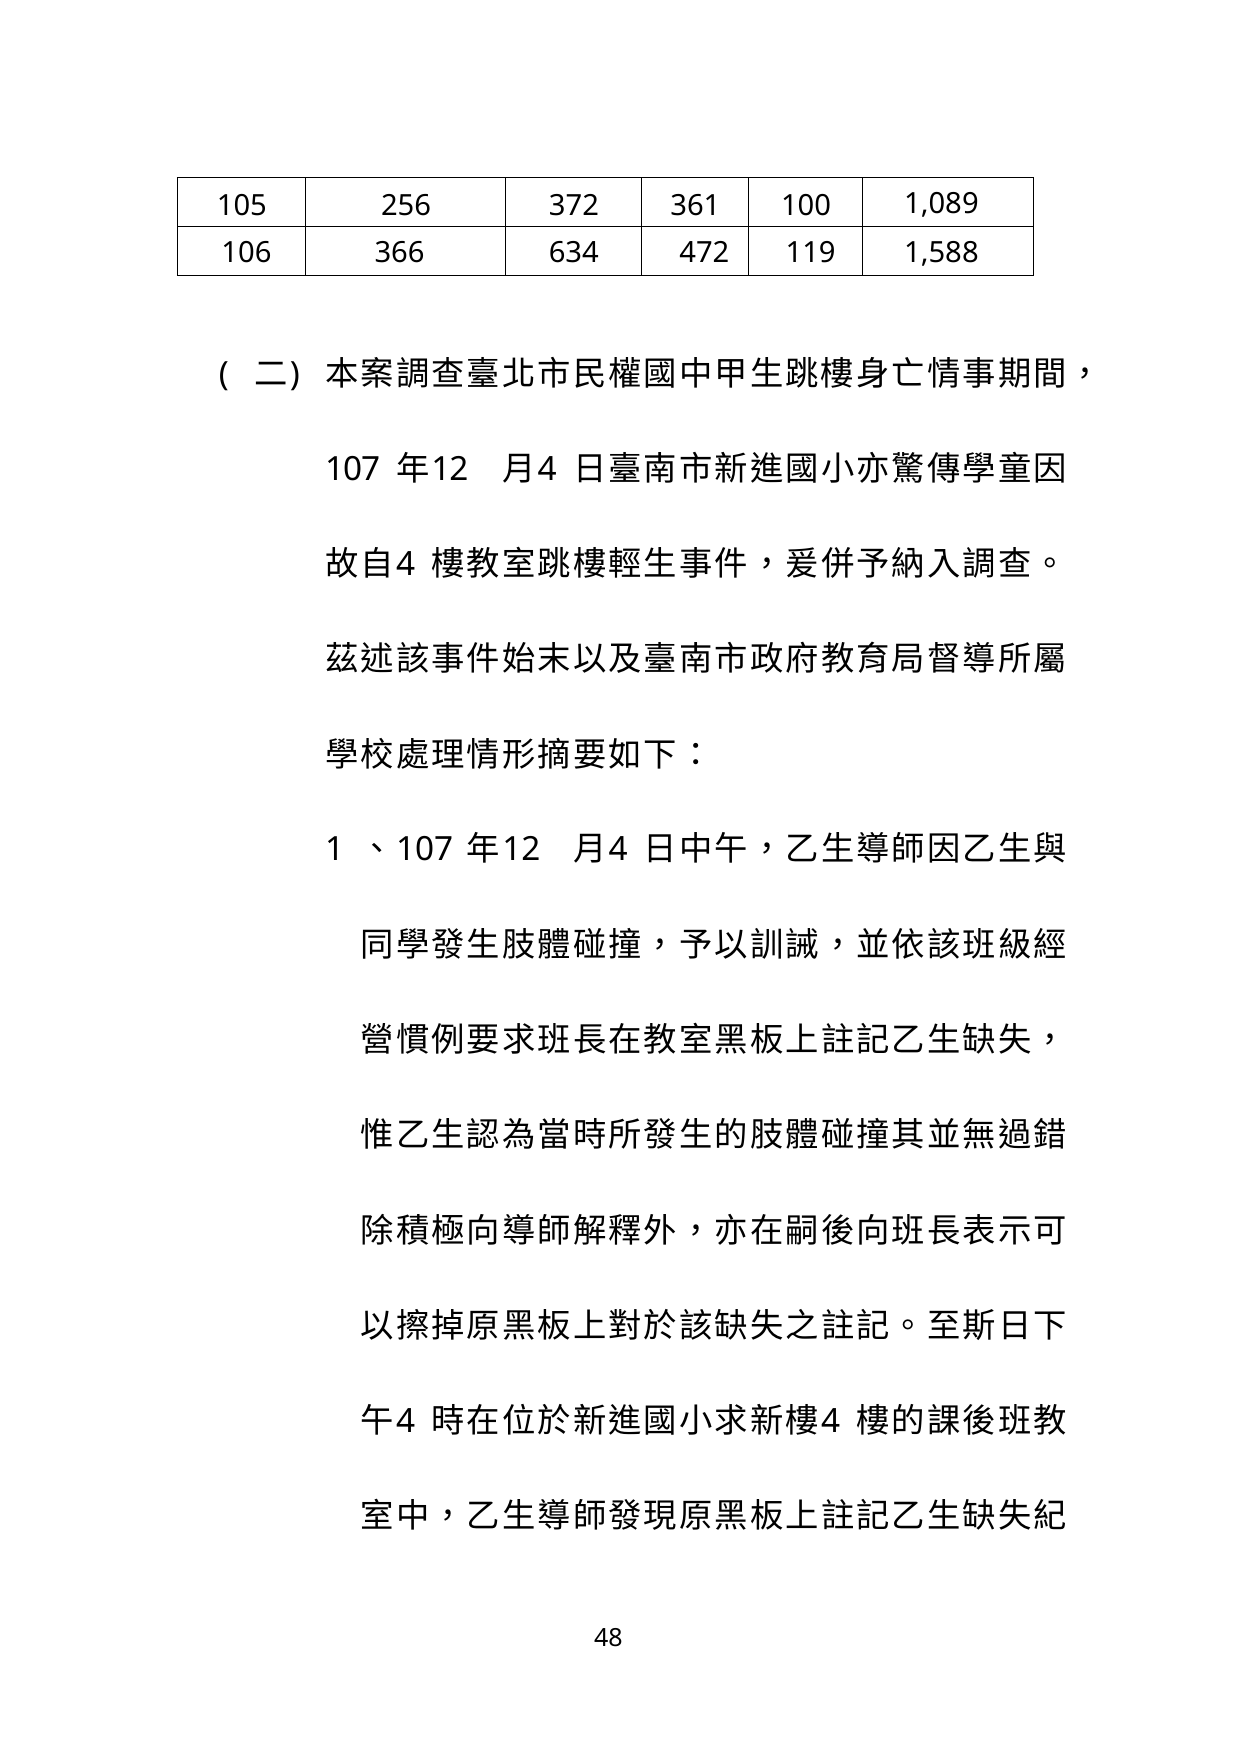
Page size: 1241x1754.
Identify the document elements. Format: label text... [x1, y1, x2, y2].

table_cell 372 [506, 178, 641, 226]
table_cell 366 [306, 227, 505, 274]
table_cell 106 [178, 227, 305, 274]
table_cell 1,588 [863, 227, 1033, 274]
table_cell 119 [749, 227, 862, 274]
table_cell 256 [306, 178, 505, 226]
table_cell 634 [506, 227, 641, 274]
subtitle 本案調查臺北市民權國中甲生跳樓身亡情事期間，107年12月4日臺南市新進國小亦驚傳學童因故自4樓教室跳樓輕生事件，爰併予納入調查。茲述該事件始末以及臺南市政府教育局督導所屬學校處理情形摘要如下： [219, 323, 1069, 799]
table_cell 1,089 [863, 178, 1033, 226]
table_cell 472 [642, 227, 748, 274]
table_cell 100 [749, 178, 862, 226]
table_cell 105 [178, 178, 305, 226]
table_cell 361 [642, 178, 748, 226]
